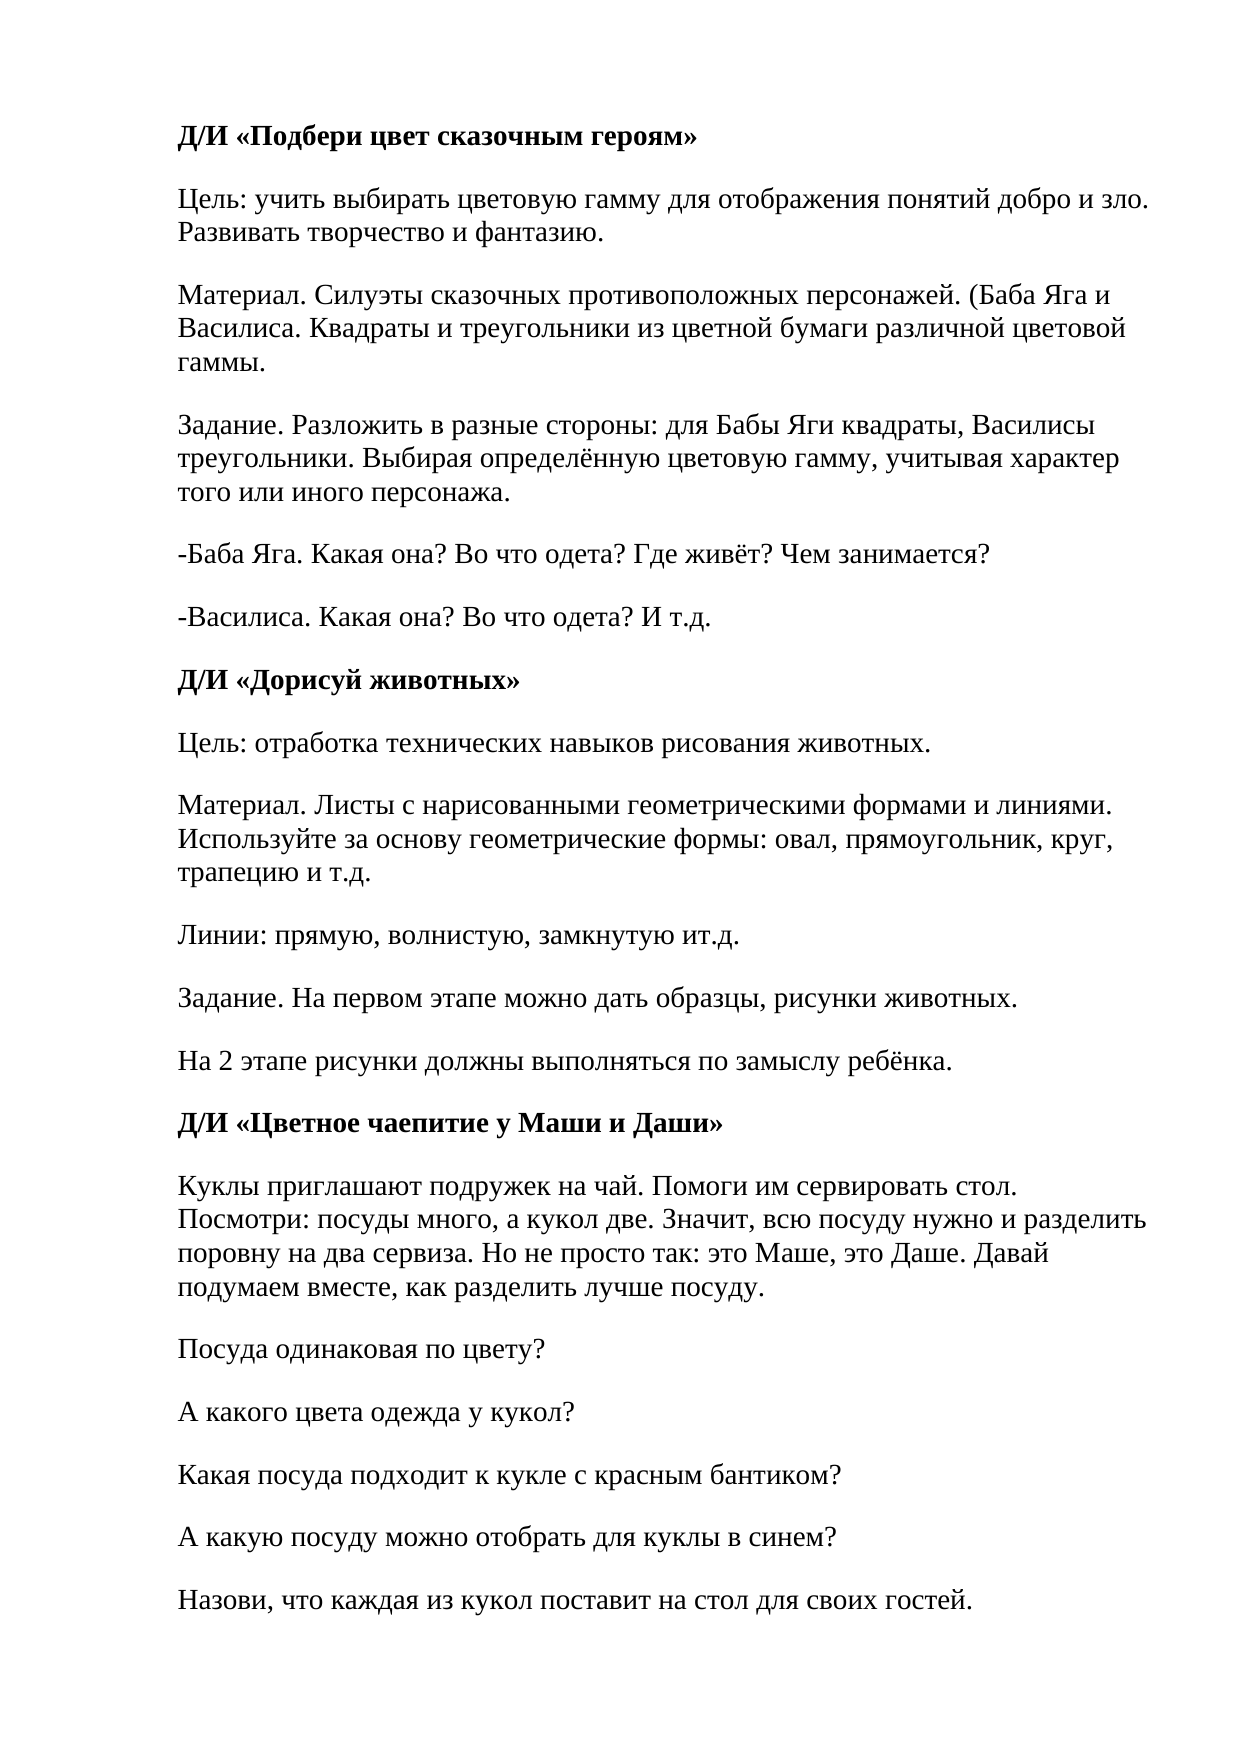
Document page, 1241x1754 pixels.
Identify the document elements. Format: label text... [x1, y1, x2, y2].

text Посуда одинаковая по цвету? [177, 1331, 1152, 1365]
text Назови, что каждая из кукол поставит на стол для своих гостей. [177, 1582, 1152, 1616]
text -Василиса. Какая она? Во что одета? И т.д. [177, 599, 1152, 633]
text Материал. Силуэты сказочных противоположных персонажей. (Баба Яга и Василиса. Квадраты и треугольники из цветной бумаги различной цветовой гаммы. [177, 277, 1152, 378]
text А какого цвета одежда у кукол? [177, 1394, 1152, 1428]
text А какую посуду можно отобрать для куклы в синем? [177, 1519, 1152, 1553]
text -Баба Яга. Какая она? Во что одета? Где живёт? Чем занимается? [177, 537, 1152, 570]
text Линии: прямую, волнистую, замкнутую ит.д. [177, 917, 1152, 951]
text Материал. Листы с нарисованными геометрическими формами и линиями. Используйте за основу геометрические формы: овал, прямоугольник, круг, трапецию и т.д. [177, 787, 1152, 888]
text Д/И «Подбери цвет сказочным героям» [177, 118, 1152, 152]
text На 2 этапе рисунки должны выполняться по замыслу ребёнка. [177, 1043, 1152, 1076]
text Д/И «Дорисуй животных» [177, 662, 1152, 696]
text Задание. На первом этапе можно дать образцы, рисунки животных. [177, 980, 1152, 1013]
text Цель: учить выбирать цветовую гамму для отображения понятий добро и зло. Развивать творчество и фантазию. [177, 181, 1152, 248]
text Задание. Разложить в разные стороны: для Бабы Яги квадраты, Василисы треугольники. Выбирая определённую цветовую гамму, учитывая характер того или иного персонажа. [177, 407, 1152, 507]
text Цель: отработка технических навыков рисования животных. [177, 725, 1152, 758]
text Д/И «Цветное чаепитие у Маши и Даши» [177, 1105, 1152, 1139]
text Куклы приглашают подружек на чай. Помоги им сервировать стол. Посмотри: посуды много, а кукол две. Значит, всю посуду нужно и разделить поровну на два сервиза. Но не просто так: это Маше, это Даше. Давай подумаем вместе, как разделить лучше посуду. [177, 1168, 1152, 1302]
text Какая посуда подходит к кукле с красным бантиком? [177, 1457, 1152, 1490]
